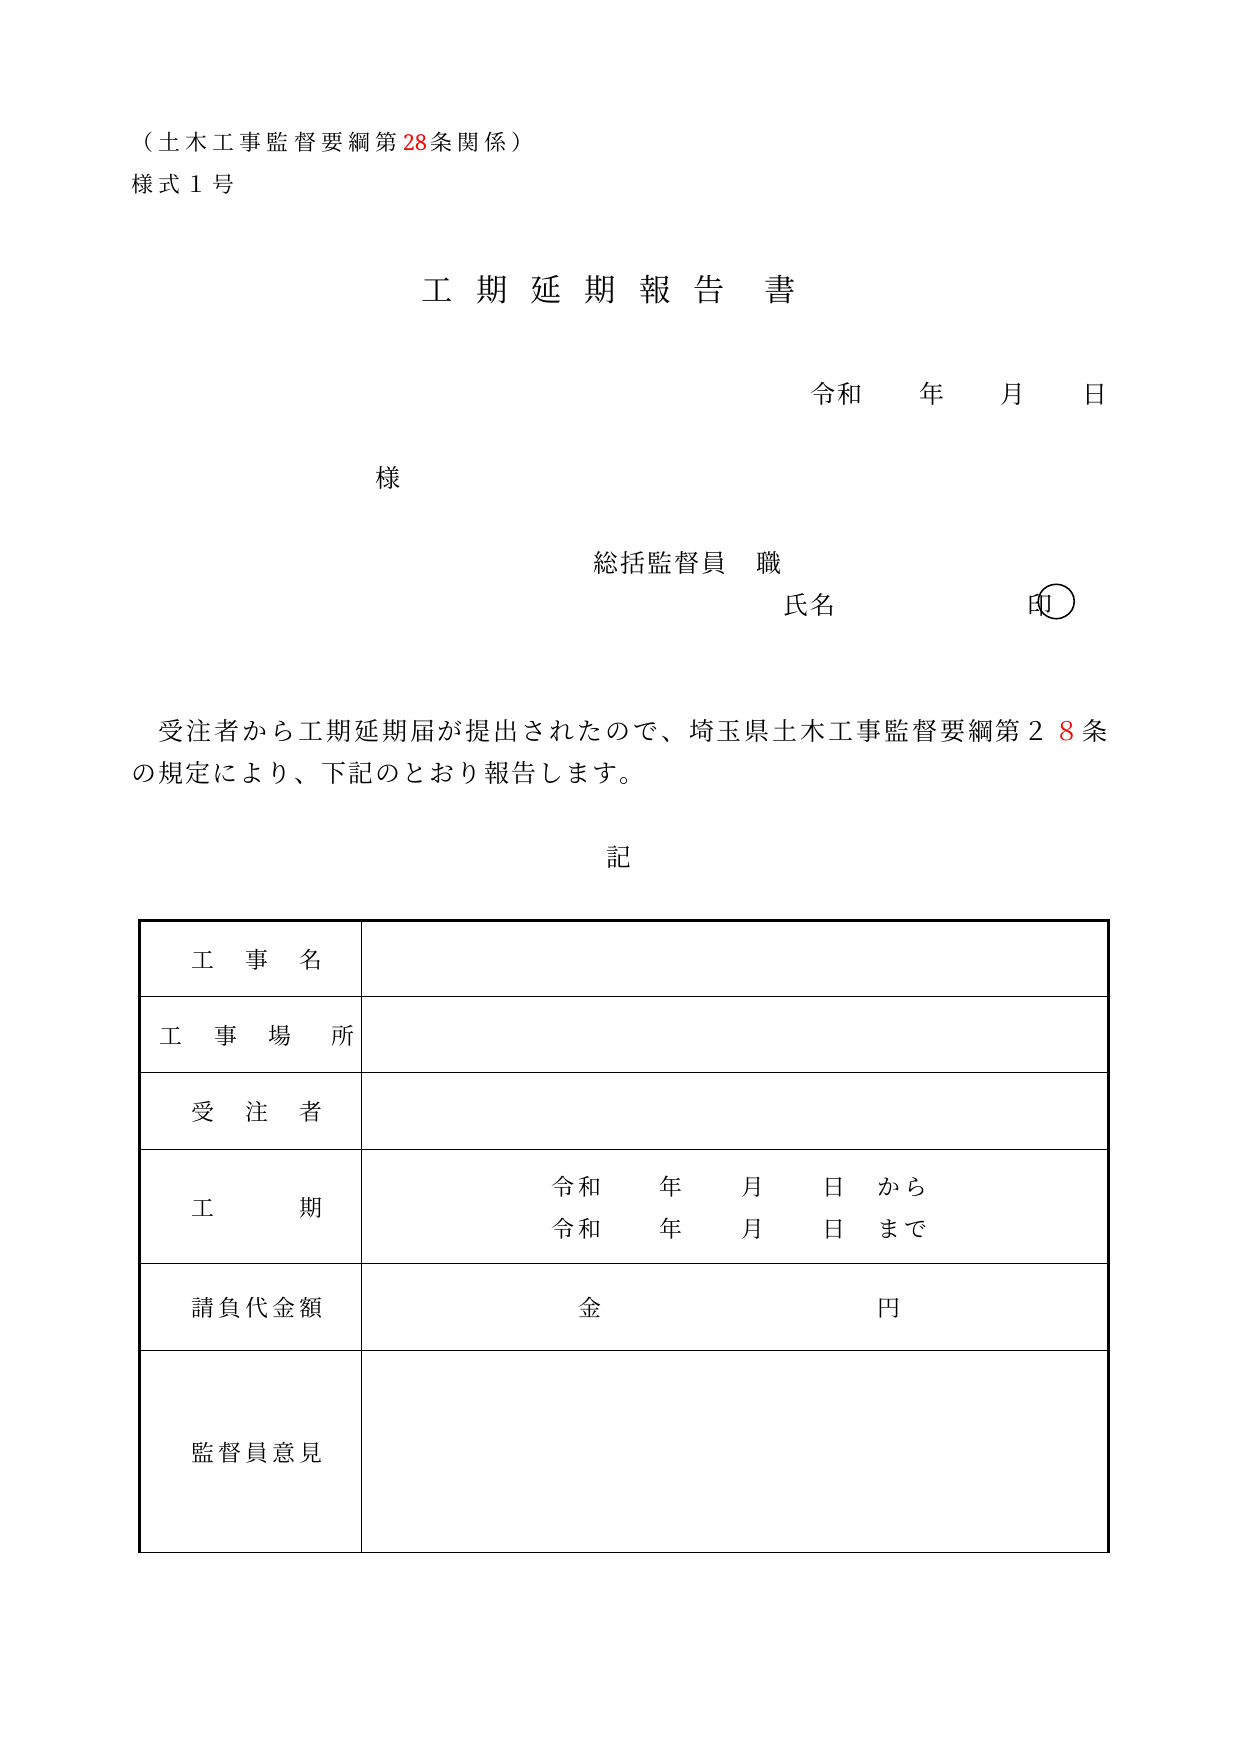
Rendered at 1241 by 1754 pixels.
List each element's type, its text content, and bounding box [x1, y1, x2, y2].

text 工期延期報告書 [131, 246, 1109, 330]
table_cell 令和 年 月 日 から 令和 年 月 日 まで [362, 1150, 1107, 1263]
table_cell 受 注 者 [141, 1073, 361, 1148]
table_cell 金 円 [362, 1264, 1107, 1349]
text （土木工事監督要綱第28条関係） [131, 119, 1109, 162]
table_cell [362, 997, 1107, 1072]
table_header 工 事 名 [141, 922, 361, 996]
text 記 [131, 835, 1109, 877]
table_cell 工 期 [141, 1150, 361, 1263]
text 受注者から工期延期届が提出されたので、埼玉県土木工事監督要綱第２８条の規定により、下記のとおり報告します。 [131, 709, 1109, 793]
text 様 [131, 456, 1109, 498]
text 令和 年 月 日 [131, 372, 1109, 414]
text 総括監督員 職 [131, 540, 1109, 582]
text 氏名 印 [131, 582, 1109, 624]
table_cell [362, 1073, 1107, 1148]
table_cell 請負代金額 [141, 1264, 361, 1349]
text 様式１号 [131, 162, 1109, 204]
table_cell [362, 1351, 1107, 1552]
table_cell 監督員意見 [141, 1351, 361, 1552]
table_header [362, 922, 1107, 996]
table_cell 工事場所 [141, 997, 361, 1072]
